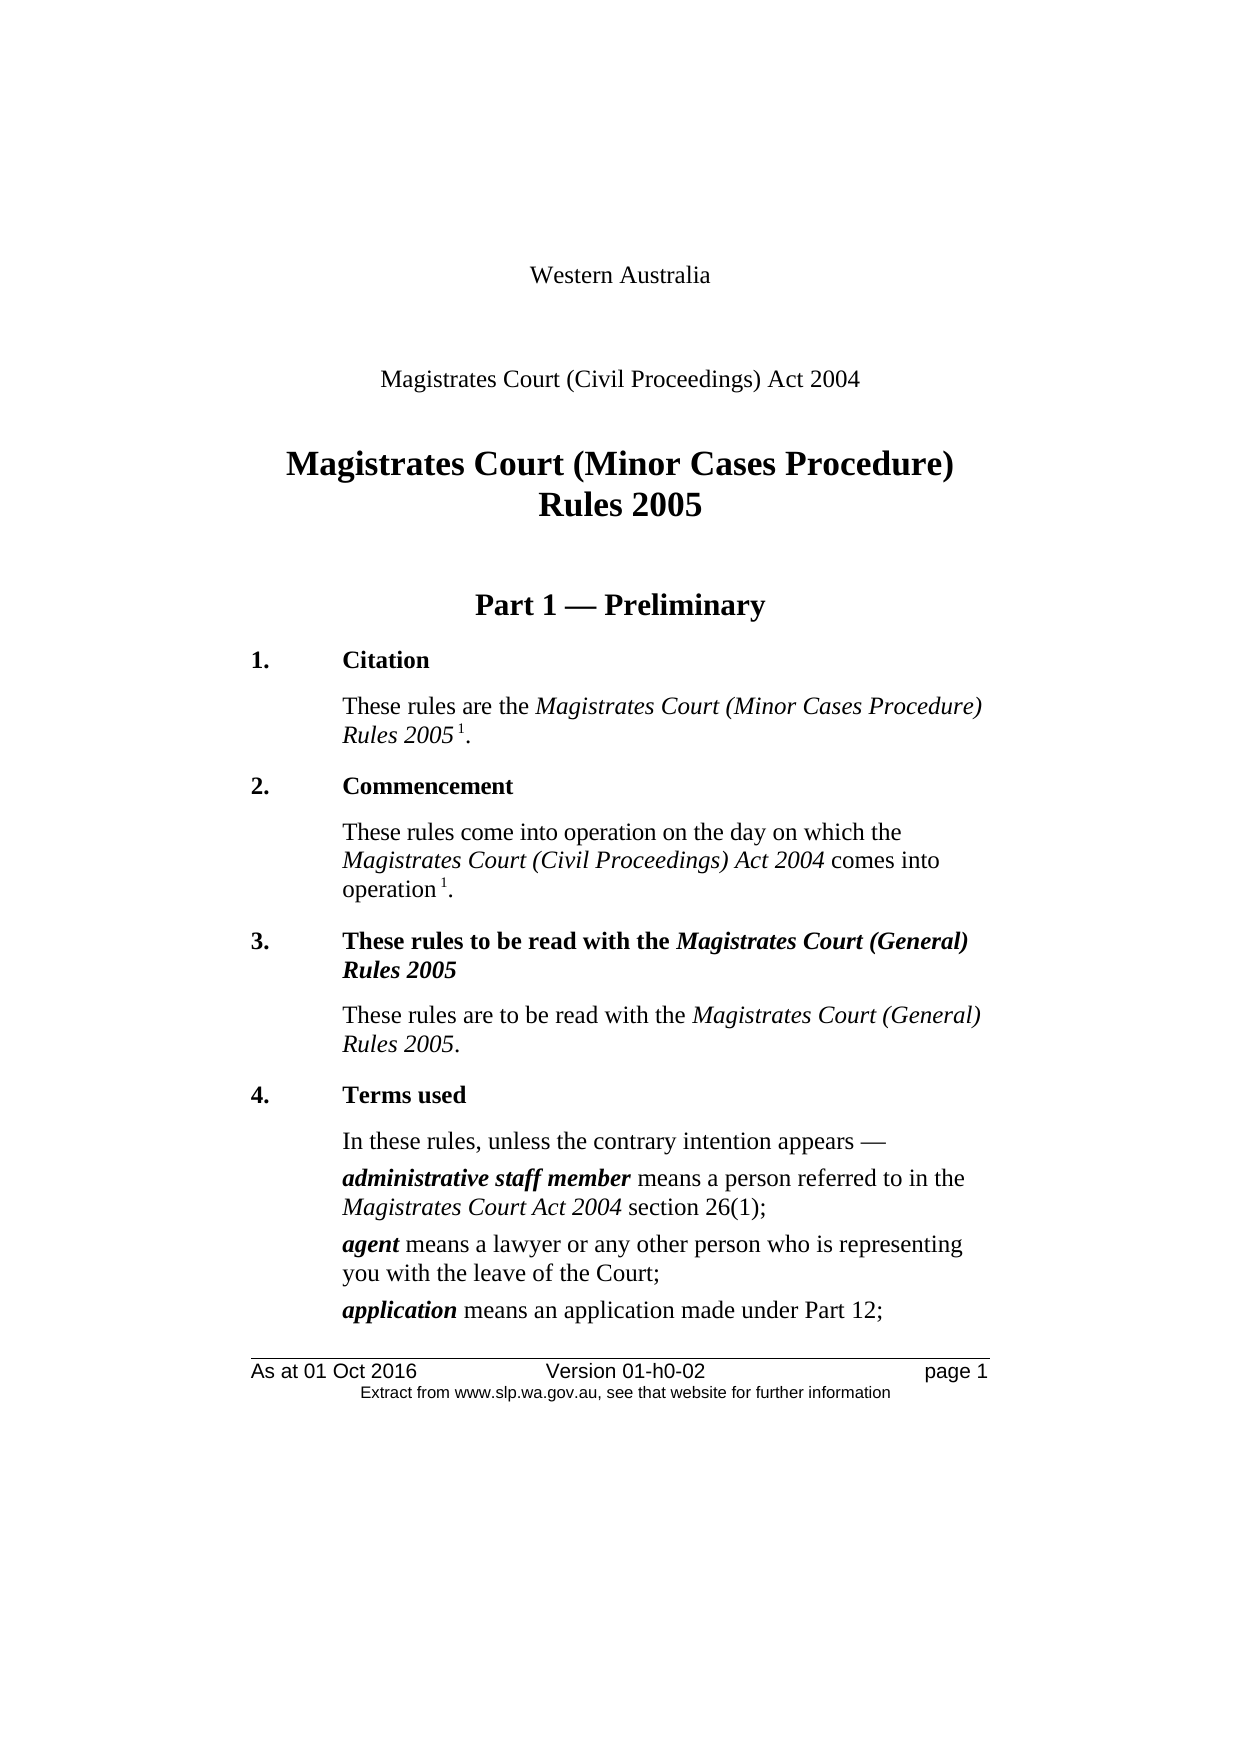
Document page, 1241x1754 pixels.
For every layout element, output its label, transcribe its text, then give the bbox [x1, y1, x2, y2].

text agent means a lawyer or any other person who is representing you with the leave of the Court; [251, 1229, 990, 1286]
text Western Australia [251, 260, 990, 289]
subtitle 3. These rules to be read with the (General) Rules 2005 [251, 926, 990, 983]
text These rules are the (Minor Cases Procedure) Rules 2005 1. [251, 691, 990, 748]
text These rules are to be read with the (General) Rules 2005. [251, 1000, 990, 1058]
subtitle 2. Commencement [251, 771, 990, 800]
text administrative staff member means a person referred to in the Magistrates Court Act 2004 section 26(1); [251, 1163, 990, 1221]
text Magistrates Court (Civil Proceedings) Act 2004 [251, 364, 990, 392]
subtitle 4. Terms used [251, 1081, 990, 1109]
subtitle 1. Citation [251, 646, 990, 674]
text Magistrates Court (Minor Cases Procedure) Rules 2005 [251, 442, 990, 524]
text In these rules, unless the contrary intention appears — [251, 1126, 990, 1155]
text These rules come into operation on the day on which the (Civil Proceedings) Act 2004 comes into operation 1. [251, 817, 990, 903]
subtitle Part 1 — Preliminary [251, 587, 990, 623]
text application means an application made under Part 12; [251, 1295, 990, 1323]
